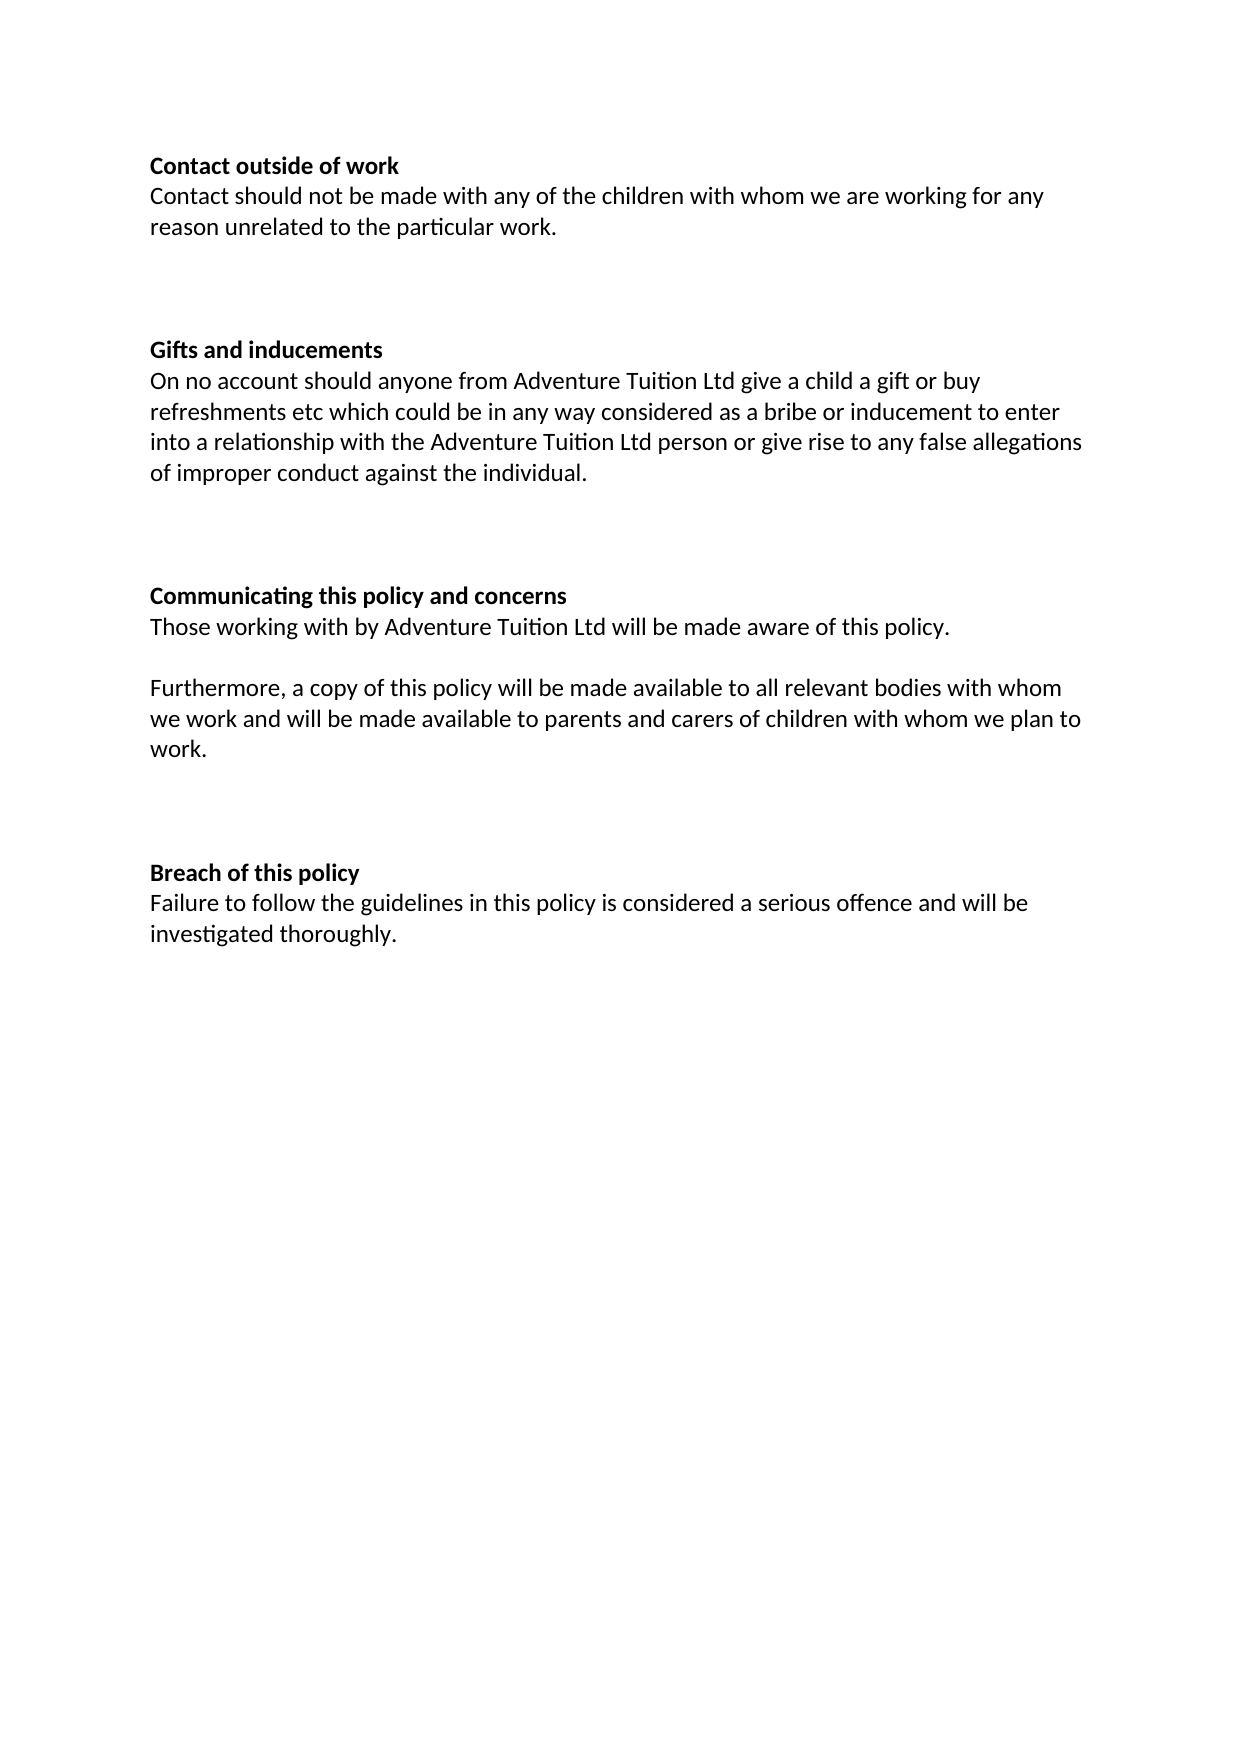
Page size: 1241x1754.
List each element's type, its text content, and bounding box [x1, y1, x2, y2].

text Contact outside of work [150, 150, 1090, 181]
text Gifts and inducements [150, 334, 1090, 365]
text Breach of this policy [150, 857, 1090, 888]
text On no account should anyone from Adventure Tuition Ltd give a child a gift or buy refreshments etc which could be in any way considered as a bribe or inducement to enter into a relationship with the Adventure Tuition Ltd person or give rise to any false allegations of improper conduct against the individual. [150, 365, 1090, 487]
text Contact should not be made with any of the children with whom we are working for any reason unrelated to the particular work. [150, 181, 1090, 242]
text Communicating this policy and concerns [150, 580, 1090, 611]
text Furthermore, a copy of this policy will be made available to all relevant bodies with whom we work and will be made available to parents and carers of children with whom we plan to work. [150, 672, 1090, 764]
text Those working with by Adventure Tuition Ltd will be made aware of this policy. [150, 611, 1090, 641]
text Failure to follow the guidelines in this policy is considered a serious offence and will be investigated thoroughly. [150, 888, 1090, 949]
